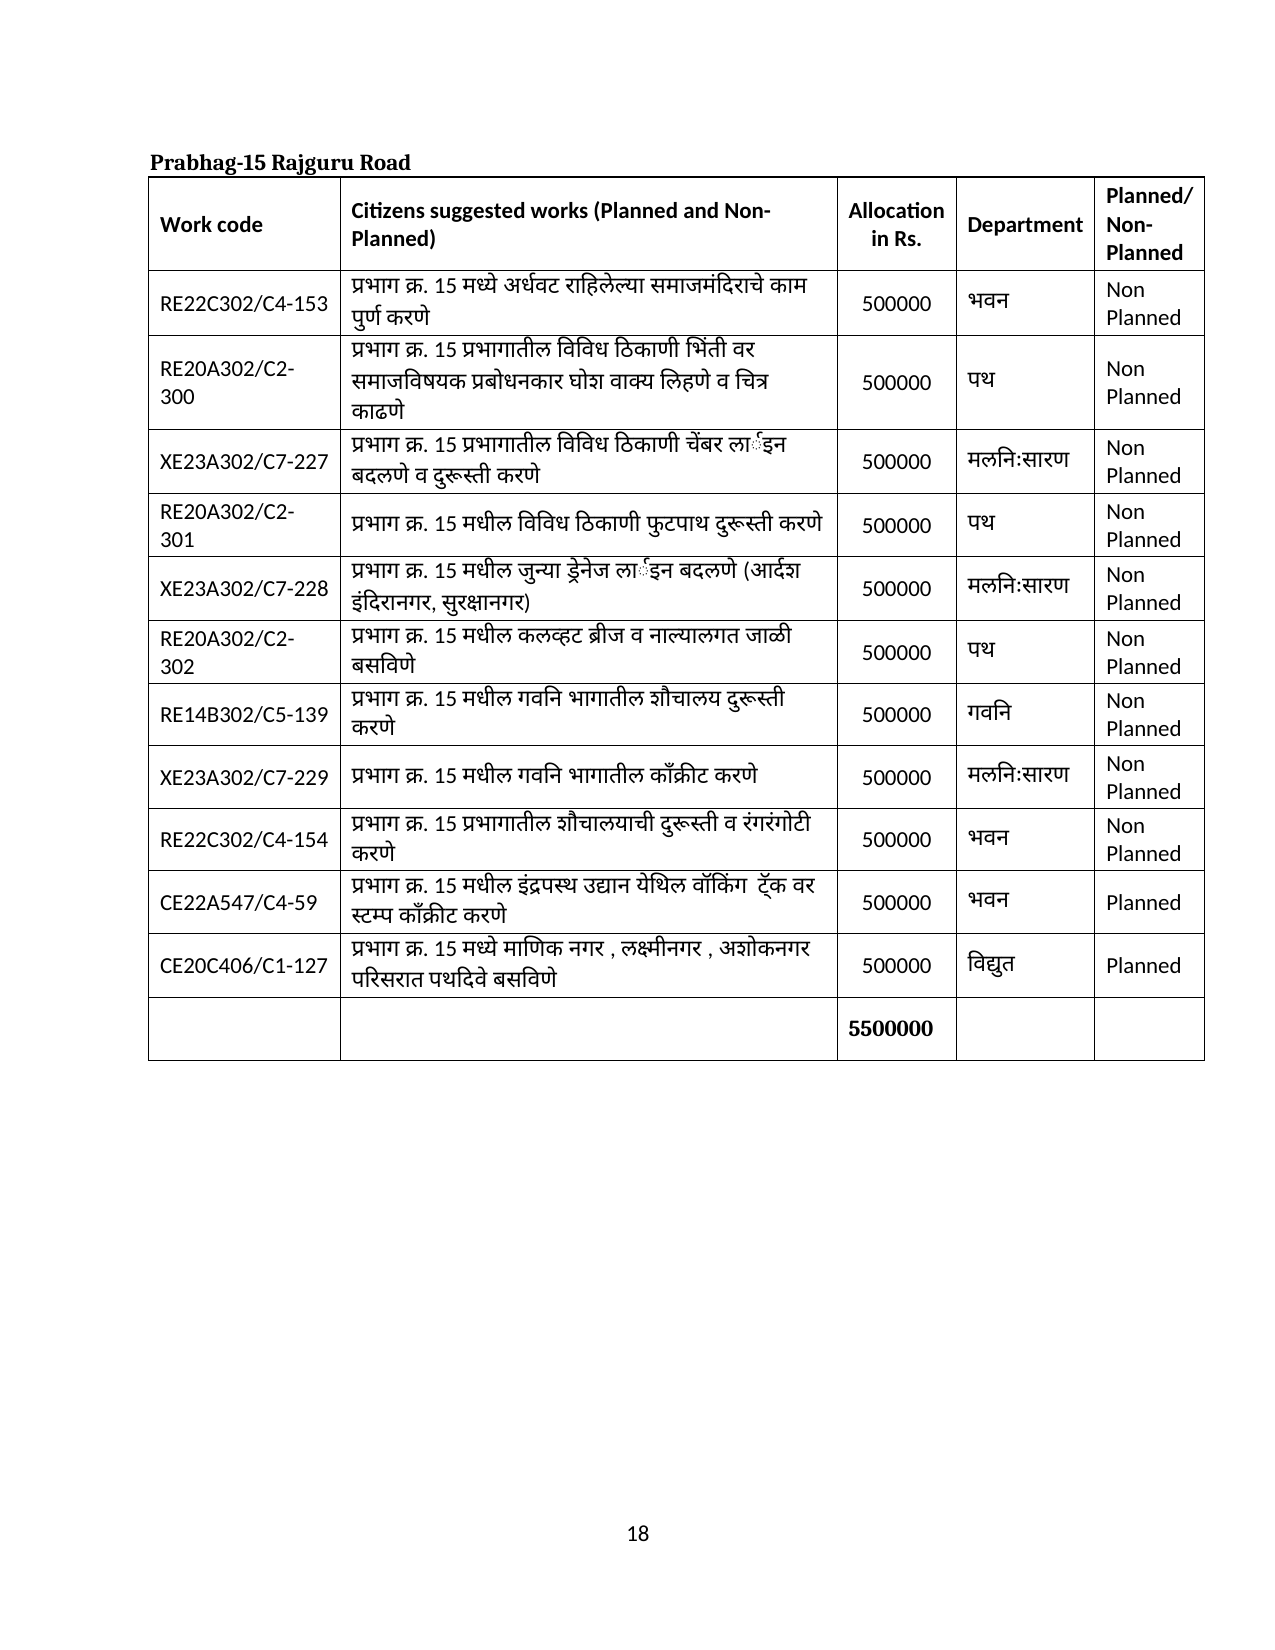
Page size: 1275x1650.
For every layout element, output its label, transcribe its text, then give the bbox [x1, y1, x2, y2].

table_cell 500000 [838, 934, 956, 997]
table_cell मलनिःसारण [957, 430, 1094, 493]
table_cell RE20A302/C2-300 [149, 336, 340, 429]
table_cell Non Planned [1095, 621, 1204, 683]
table_cell XE23A302/C7-229 [149, 746, 340, 808]
table_cell प्रभाग क्र. 15 मधील कलव्हट ब्रीज व नाल्यालगत जाळी बसविणे [341, 621, 837, 683]
table_cell पथ [957, 494, 1094, 556]
table_cell प्रभाग क्र. 15 मधील गवनि भागातील कॉंक्रीट करणे [341, 746, 837, 808]
table_cell 500000 [838, 430, 956, 493]
table_header Work code [149, 178, 340, 270]
table_cell 500000 [838, 871, 956, 933]
table_cell Non Planned [1095, 684, 1204, 745]
table_header Department [957, 178, 1094, 270]
table_cell CE22A547/C4-59 [149, 871, 340, 933]
table_cell Non Planned [1095, 494, 1204, 556]
table_cell 500000 [838, 336, 956, 429]
table_cell 500000 [838, 557, 956, 620]
table_cell मलनिःसारण [957, 746, 1094, 808]
table_cell RE14B302/C5-139 [149, 684, 340, 745]
table_cell प्रभाग क्र. 15 मध्ये माणिक नगर , लक्ष्मीनगर , अशोकनगर परिसरात पथदिवे बसविणे [341, 934, 837, 997]
table_cell RE20A302/C2-302 [149, 621, 340, 683]
table_header Planned/ Non-Planned [1095, 178, 1204, 270]
table_cell CE20C406/C1-127 [149, 934, 340, 997]
table_cell [957, 998, 1094, 1060]
table_cell Non Planned [1095, 557, 1204, 620]
table_cell मलनिःसारण [957, 557, 1094, 620]
table_cell गवनि [957, 684, 1094, 745]
table_cell पथ [957, 336, 1094, 429]
table_cell प्रभाग क्र. 15 मधील जुन्या ड्रेनेज लार्इन बदलणे (आर्दश इंदिरानगर, सुरक्षानगर) [341, 557, 837, 620]
table_header Citizens suggested works (Planned and Non-Planned) [341, 178, 837, 270]
table_cell भवन [957, 871, 1094, 933]
table_cell 500000 [838, 809, 956, 870]
table_cell 500000 [838, 684, 956, 745]
table_cell प्रभाग क्र. 15 मधील इंद्रपस्थ उद्यान येथिल वॉकिंग टॅ्क वर स्टम्प कॉंक्रीट करणे [341, 871, 837, 933]
table_cell RE22C302/C4-154 [149, 809, 340, 870]
table_cell प्रभाग क्र. 15 प्रभागातील शौचालयाची दुरूस्ती व रंगरंगोटी करणे [341, 809, 837, 870]
table_cell 500000 [838, 271, 956, 334]
table_cell प्रभाग क्र. 15 प्रभागातील विविध ठिकाणी चेंबर लार्इन बदलणे व दुरूस्ती करणे [341, 430, 837, 493]
table_header Allocation in Rs. [838, 178, 956, 270]
table_cell RE22C302/C4-153 [149, 271, 340, 334]
table_cell XE23A302/C7-228 [149, 557, 340, 620]
table_cell [1095, 998, 1204, 1060]
table_cell Non Planned [1095, 809, 1204, 870]
table_cell 500000 [838, 621, 956, 683]
table_cell [341, 998, 837, 1060]
table_cell पथ [957, 621, 1094, 683]
table_cell 5500000 [838, 998, 956, 1060]
table_cell Planned [1095, 871, 1204, 933]
table_cell प्रभाग क्र. 15 प्रभागातील विविध ठिकाणी भिंती वर समाजविषयक प्रबोधनकार घोश वाक्य लिहणे व चित्र काढणे [341, 336, 837, 429]
table_cell 500000 [838, 494, 956, 556]
table_cell भवन [957, 809, 1094, 870]
table_cell [149, 998, 340, 1060]
table_cell प्रभाग क्र. 15 मधील गवनि भागातील शौचालय दुरूस्ती करणे [341, 684, 837, 745]
table_cell Non Planned [1095, 336, 1204, 429]
subtitle Prabhag-15 Rajguru Road [150, 150, 1125, 176]
table_cell 500000 [838, 746, 956, 808]
table_cell Non Planned [1095, 430, 1204, 493]
table_cell भवन [957, 271, 1094, 334]
table_cell Non Planned [1095, 746, 1204, 808]
table_cell प्रभाग क्र. 15 मध्ये अर्धवट राहिलेल्या समाजमंदिराचे काम पुर्ण करणे [341, 271, 837, 334]
table_cell Planned [1095, 934, 1204, 997]
table_cell विद्युत [957, 934, 1094, 997]
table_cell RE20A302/C2-301 [149, 494, 340, 556]
table_cell XE23A302/C7-227 [149, 430, 340, 493]
table_cell प्रभाग क्र. 15 मधील विविध ठिकाणी फुटपाथ दुरूस्ती करणे [341, 494, 837, 556]
table_cell Non Planned [1095, 271, 1204, 334]
